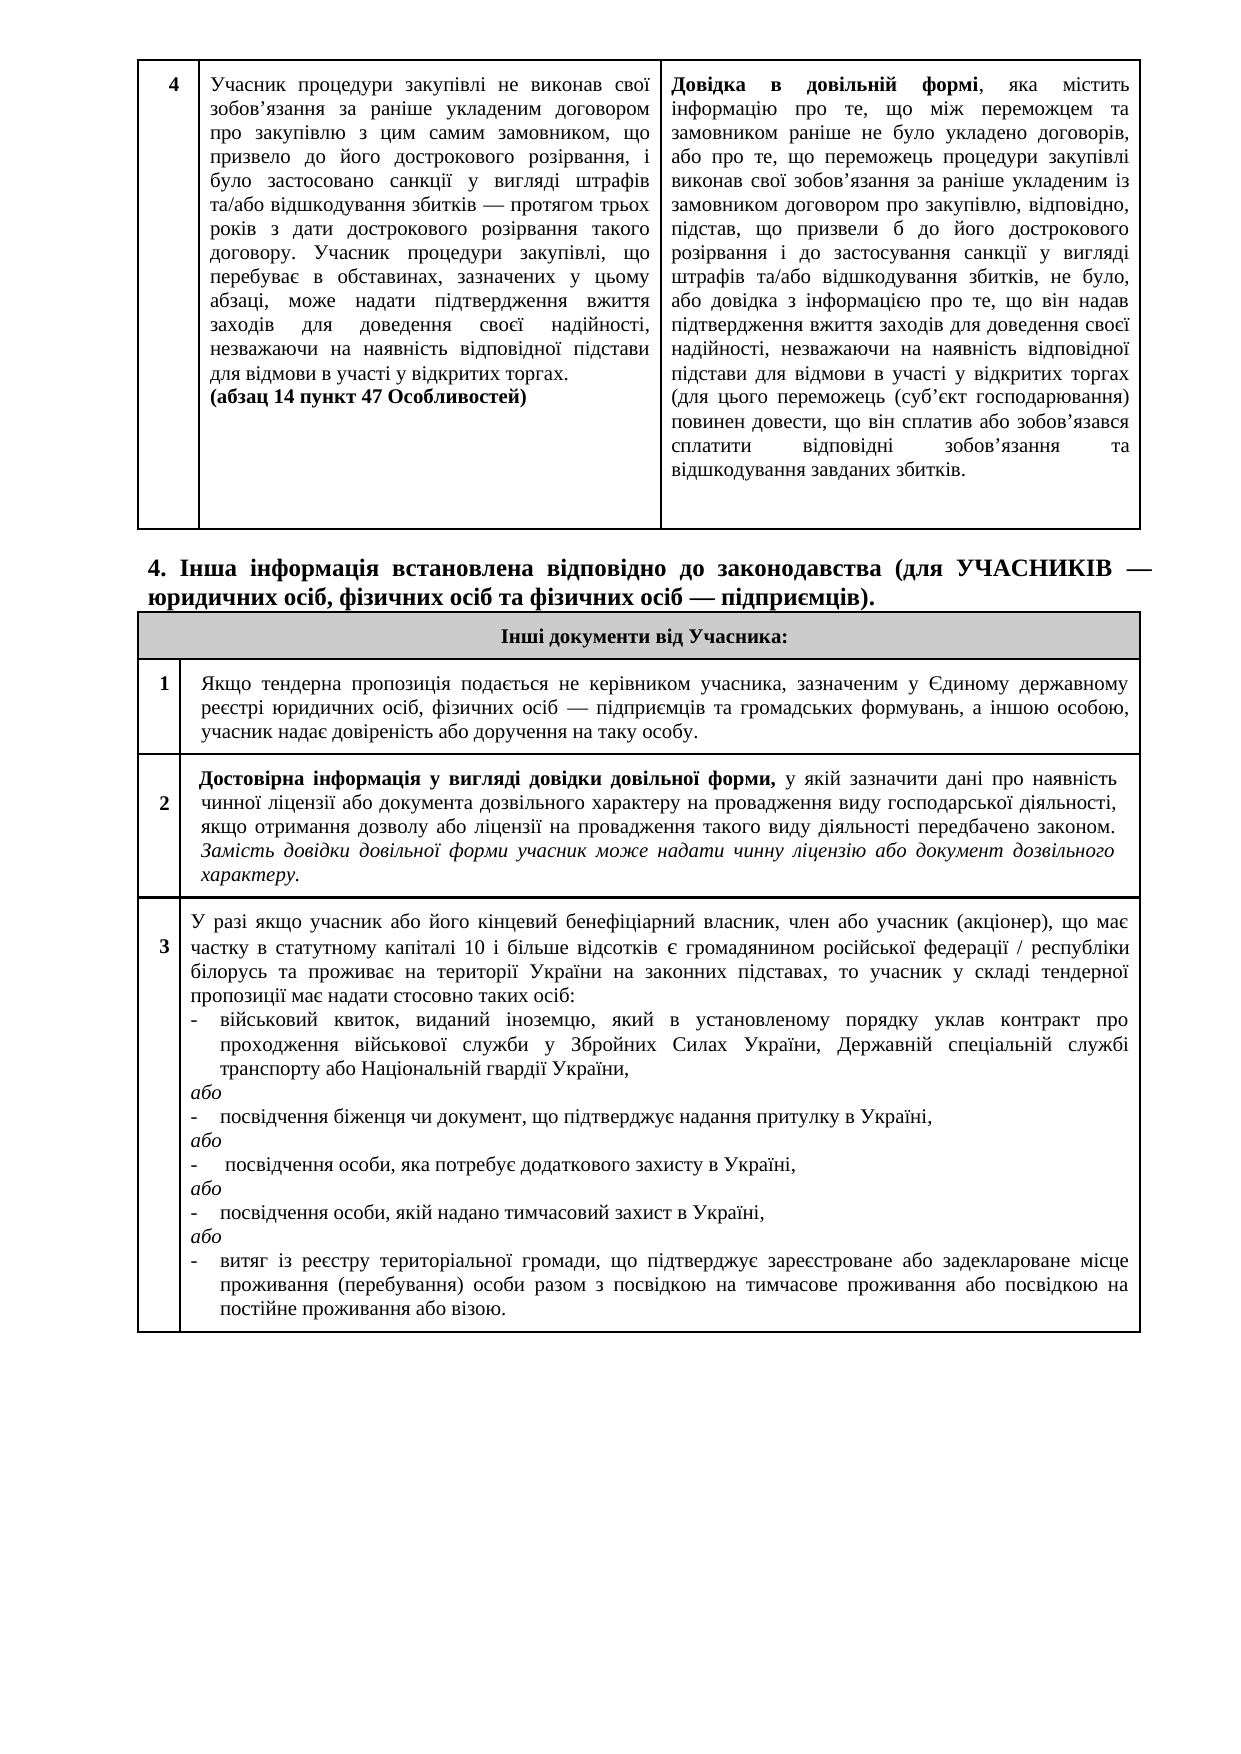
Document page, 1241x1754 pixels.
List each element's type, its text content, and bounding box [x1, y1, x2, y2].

table_cell Довідка в довільній формі, яка містить інформацію про те, що між переможцем та замовником раніше не було укладено договорів, або про те, що переможець процедури закупівлі виконав свої зобов’язання за раніше укладеним із замовником договором про закупівлю, відповідно, підстав, що призвели б до його дострокового розірвання і до застосування санкції у вигляді штрафів та/або відшкодування збитків, не було, або довідка з інформацією про те, що він надав підтвердження вжиття заходів для доведення своєї надійності, незважаючи на наявність відповідної підстави для відмови в участі у відкритих торгах (для цього переможець (суб’єкт господарювання) повинен довести, що він сплатив або зобов’язався сплатити відповідні зобов’язання та відшкодування завданих збитків. [662, 61, 1139, 527]
table_cell Достовірна інформація у вигляді довідки довільної форми, у якій зазначити дані про наявність чинної ліцензії або документа дозвільного характеру на провадження виду господарської діяльності, якщо отримання дозволу або ліцензії на провадження такого виду діяльності передбачено законом. Замість довідки довільної форми учасник може надати чинну ліцензію або документ дозвільного характеру. [181, 755, 1139, 896]
table_cell Учасник процедури закупівлі не виконав свої зобов’язання за раніше укладеним договором про закупівлю з цим самим замовником, що призвело до його дострокового розірвання, і було застосовано санкції у вигляді штрафів та/або відшкодування збитків — протягом трьох років з дати дострокового розірвання такого договору. Учасник процедури закупівлі, що перебуває в обставинах, зазначених у цьому абзаці, може надати підтвердження вжиття заходів для доведення своєї надійності, незважаючи на наявність відповідної підстави для відмови в участі у відкритих торгах. (абзац 14 пункт 47 Особливостей) [200, 61, 660, 527]
table_header Інші документи від Учасника: [139, 613, 1139, 658]
text 4. Інша інформація встановлена відповідно до законодавства (для УЧАСНИКІВ — юридичних осіб, фізичних осіб та фізичних осіб — підприємців). [148, 553, 1152, 611]
table_cell 1 [139, 660, 179, 753]
table_cell 3 [139, 899, 179, 1331]
table_cell У разі якщо учасник або його кінцевий бенефіціарний власник, член або учасник (акціонер), що має частку в статутному капіталі 10 і більше відсотків є громадянином російської федерації / республіки білорусь та проживає на території України на законних підставах, то учасник у складі тендерної пропозиції має надати стосовно таких осіб: військовий квиток, виданий іноземцю, який в установленому порядку уклав контракт про проходження військової служби у Збройних Силах України, Державній спеціальній службі транспорту або Національній гвардії України, або посвідчення біженця чи документ, що підтверджує надання притулку в Україні, або посвідчення особи, яка потребує додаткового захисту в Україні, або посвідчення особи, якій надано тимчасовий захист в Україні, або витяг із реєстру територіальної громади, що підтверджує зареєстроване або задеклароване місце проживання (перебування) особи разом з посвідкою на тимчасове проживання або посвідкою на постійне проживання або візою. [181, 899, 1139, 1331]
table_cell Якщо тендерна пропозиція подається не керівником учасника, зазначеним у Єдиному державному реєстрі юридичних осіб, фізичних осіб — підприємців та громадських формувань, а іншою особою, учасник надає довіреність або доручення на таку особу. [181, 660, 1139, 753]
table_cell 2 [139, 755, 179, 896]
table_cell 4 [139, 61, 198, 527]
